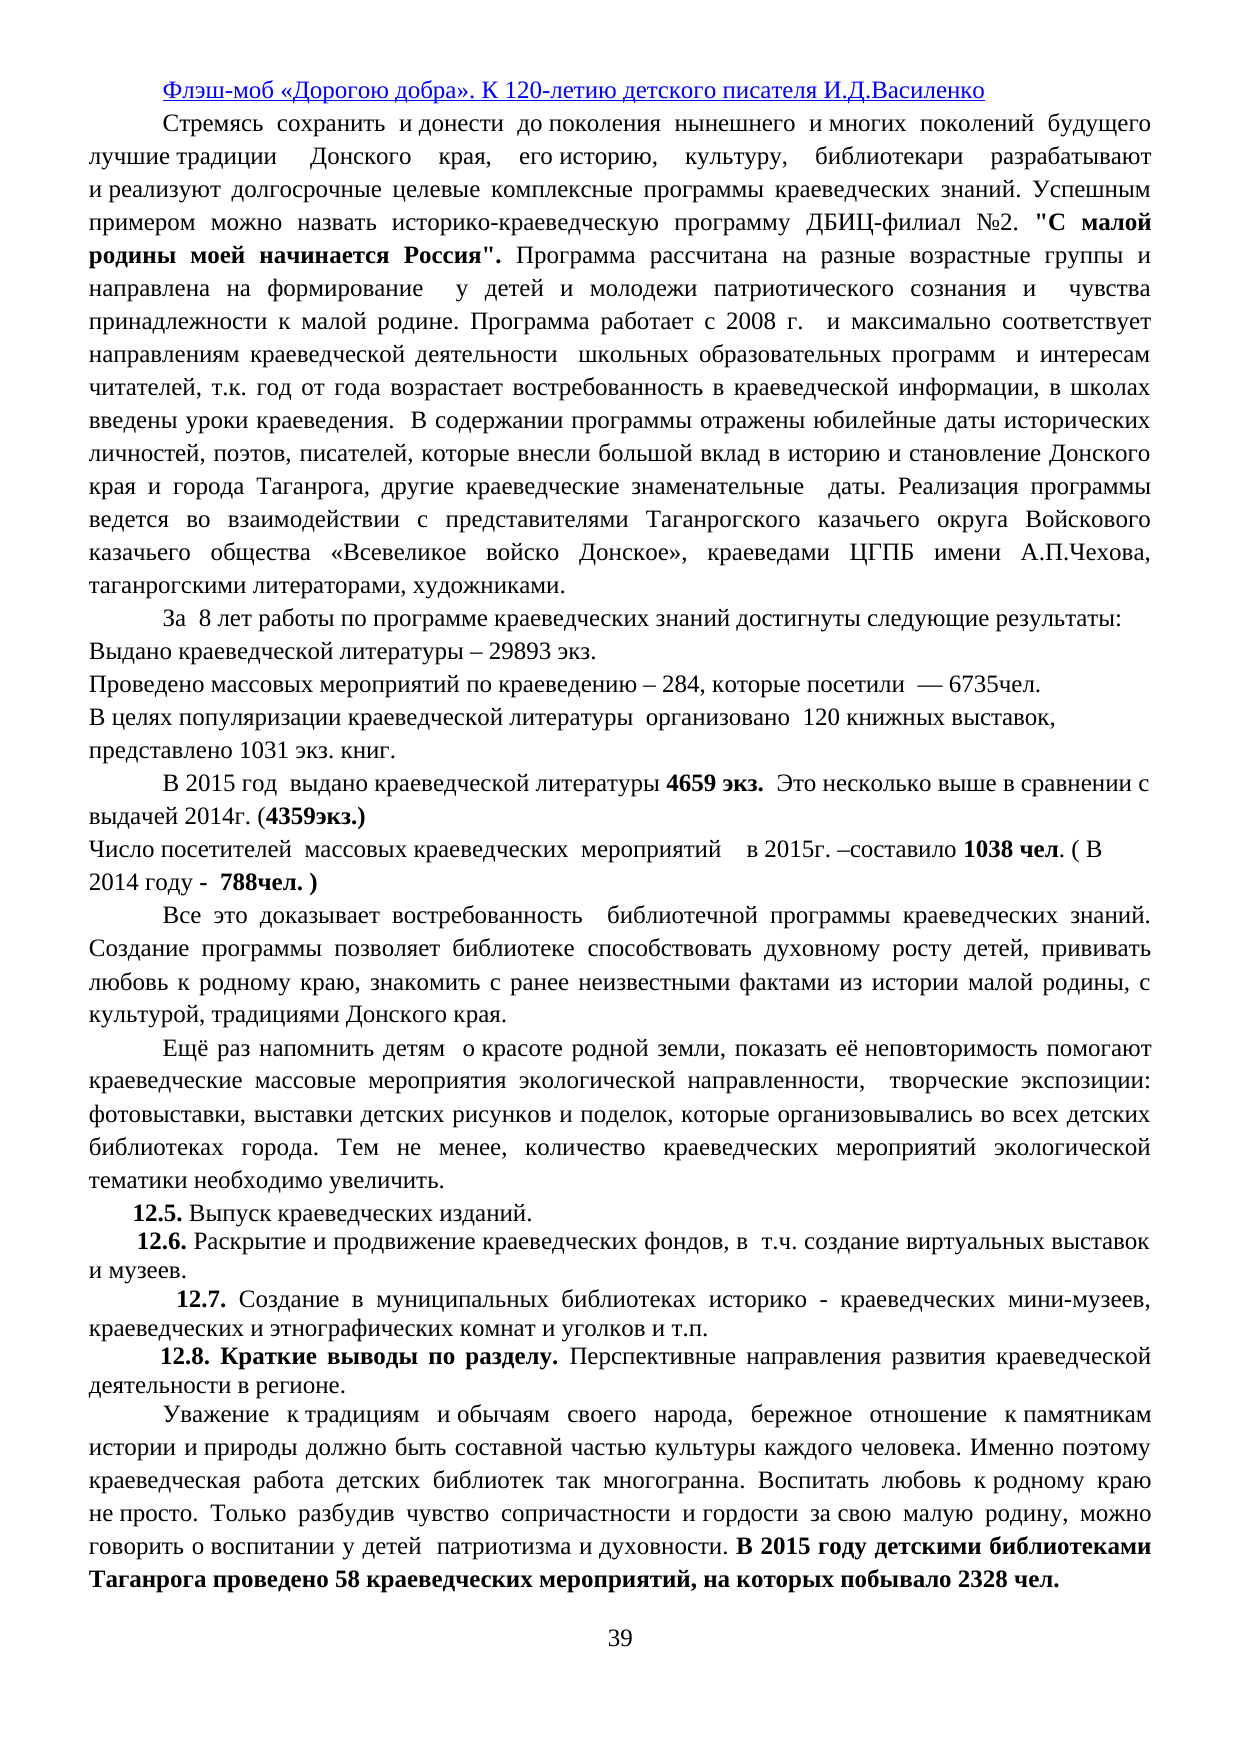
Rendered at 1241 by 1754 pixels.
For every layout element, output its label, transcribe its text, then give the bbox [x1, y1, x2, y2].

text Стремясь сохранить и донести до поколения нынешнего и многих поколений будущего лучшие традиции Донского края, его историю, культуру, библиотекари разрабатывают и реализуют долгосрочные целевые комплексные программы краеведческих знаний. Успешным примером можно назвать историко-краеведческую программу ДБИЦ-филиал №2. "С малой родины моей начинается Россия". Программа рассчитана на разные возрастные группы и направлена на формирование у детей и молодежи патриотического сознания и чувства принадлежности к малой родине. Программа работает с 2008 г. и максимально соответствует направлениям краеведческой деятельности школьных образовательных программ и интересам читателей, т.к. год от года возрастает востребованность в краеведческой информации, в школах введены уроки краеведения. В содержании программы отражены юбилейные даты исторических личностей, поэтов, писателей, которые внесли большой вклад в историю и становление Донского края и города Таганрога, другие краеведческие знаменательные даты. Реализация программы ведется во взаимодействии с представителями Таганрогского казачьего округа Войскового казачьего общества «Всевеликое войско Донское», краеведами ЦГПБ имени А.П.Чехова, таганрогскими литераторами, художниками. [89, 108, 1152, 599]
text представлено 1031 экз. книг. [89, 735, 1152, 764]
text Число посетителей массовых краеведческих мероприятий в 2015г. –составило 1038 чел. ( В 2014 году - 788чел. ) [89, 834, 1152, 896]
text В целях популяризации краеведческой литературы организовано 120 книжных выставок, [89, 702, 1152, 731]
text Уважение к традициям и обычаям своего народа, бережное отношение к памятникам истории и природы должно быть составной частью культуры каждого человека. Именно поэтому краеведческая работа детских библиотек так многогранна. Воспитать любовь к родному краю не просто. Только разбудив чувство сопричастности и гордости за свою малую родину, можно говорить о воспитании у детей патриотизма и духовности. В 2015 году детскими библиотеками Таганрога проведено 58 краеведческих мероприятий, на которых побывало 2328 чел. [89, 1399, 1152, 1593]
text 12.8. Краткие выводы по разделу. Перспективные направления развития краеведческой деятельности в регионе. [89, 1341, 1152, 1399]
text Проведено массовых мероприятий по краеведению – 284, которые посетили — 6735чел. [89, 669, 1152, 698]
subtitle Флэш-моб «Дорогою добра». К 120-летию детского писателя И.Д.Василенко [89, 75, 1152, 104]
text Все это доказывает востребованность библиотечной программы краеведческих знаний. Создание программы позволяет библиотеке способствовать духовному росту детей, прививать любовь к родному краю, знакомить с ранее неизвестными фактами из истории малой родины, с культурой, традициями Донского края. [89, 901, 1152, 1028]
text 12.5. Выпуск краеведческих изданий. [89, 1198, 1152, 1226]
text Ещё раз напомнить детям о красоте родной земли, показать её неповторимость помогают краеведческие массовые мероприятия экологической направленности, творческие экспозиции: фотовыставки, выставки детских рисунков и поделок, которые организовывались во всех детских библиотеках города. Тем не менее, количество краеведческих мероприятий экологической тематики необходимо увеличить. [89, 1033, 1152, 1193]
text 12.7. Создание в муниципальных библиотеках историко - краеведческих мини-музеев, краеведческих и этнографических комнат и уголков и т.п. [89, 1284, 1152, 1341]
text В 2015 год выдано краеведческой литературы 4659 экз. Это несколько выше в сравнении с выдачей 2014г. (4359экз.) [89, 768, 1152, 830]
text За 8 лет работы по программе краеведческих знаний достигнуты следующие результаты: [89, 603, 1152, 632]
text Выдано краеведческой литературы – 29893 экз. [89, 636, 1152, 665]
text 12.6. Раскрытие и продвижение краеведческих фондов, в т.ч. создание виртуальных выставок и музеев. [89, 1226, 1152, 1284]
